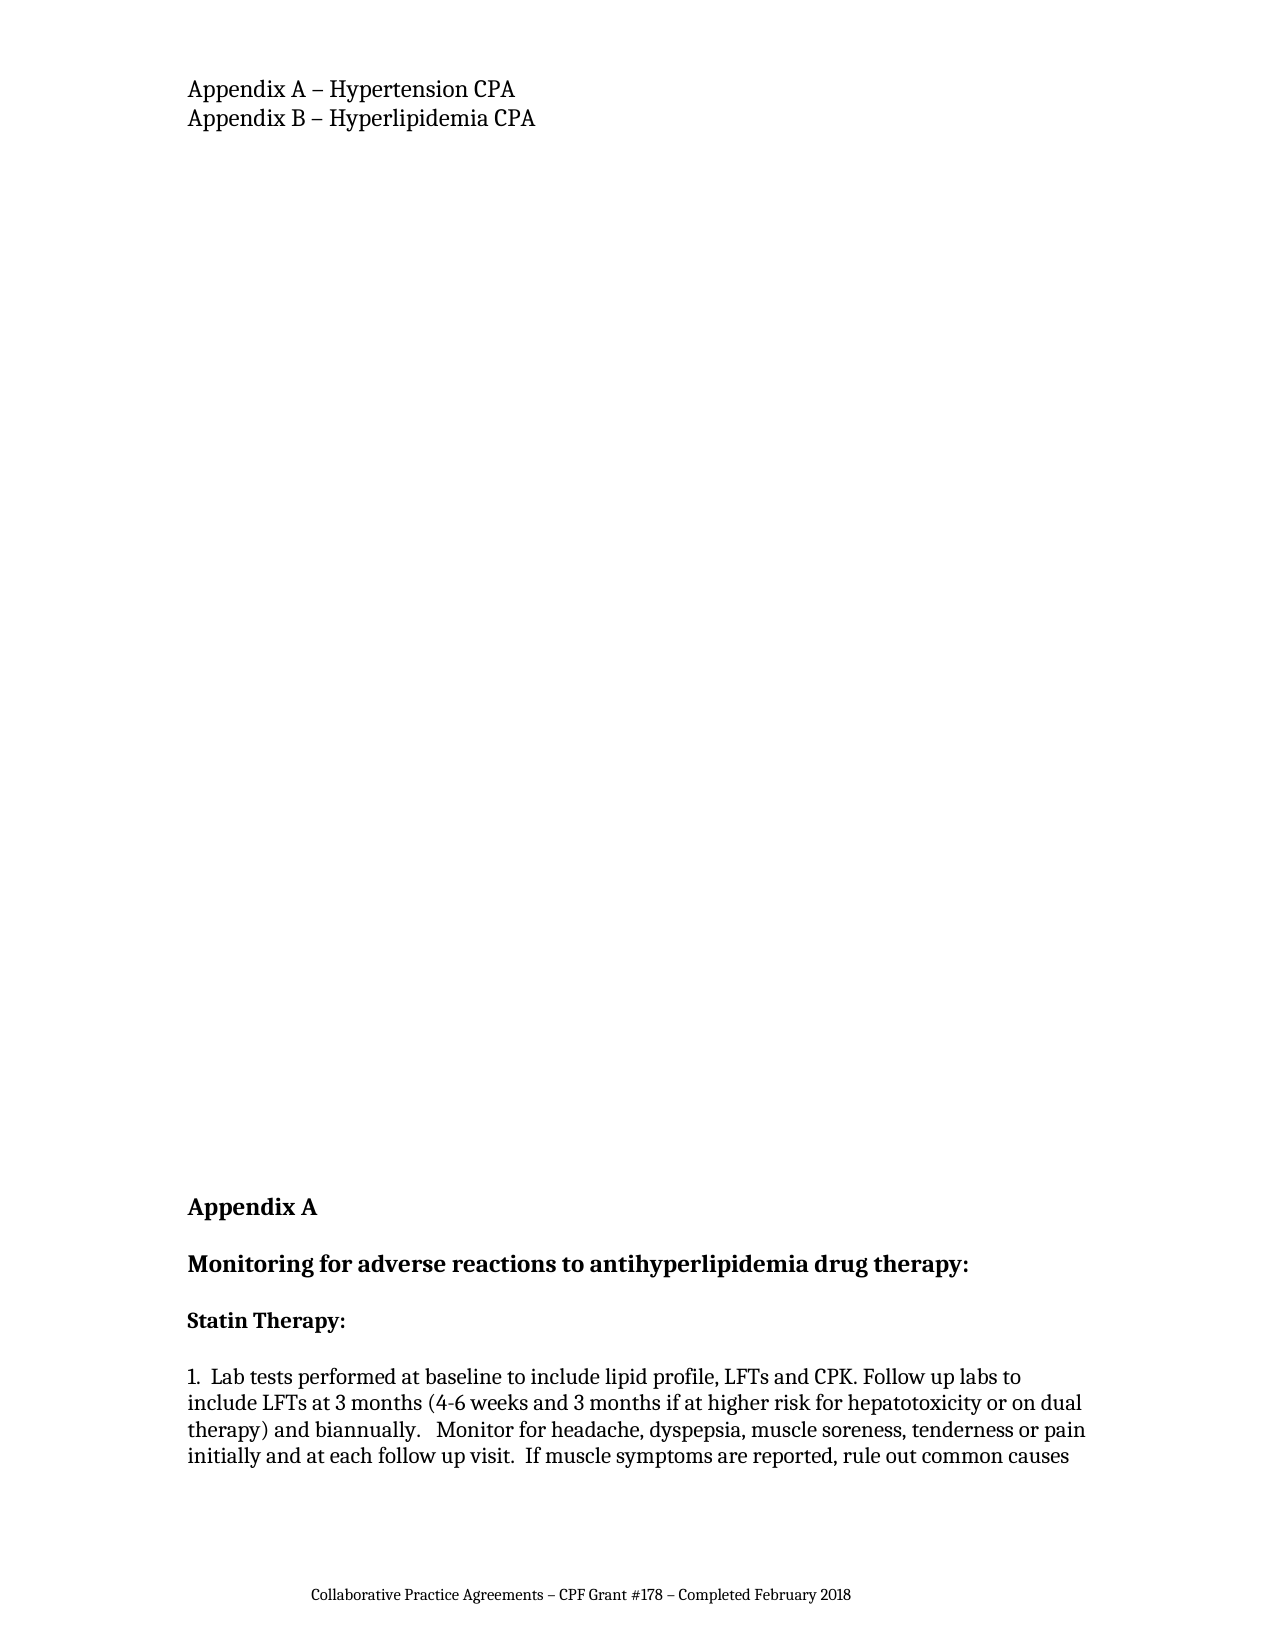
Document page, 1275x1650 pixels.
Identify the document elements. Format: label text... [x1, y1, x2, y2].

text Monitoring for adverse reactions to antihyperlipidemia drug therapy: [187, 1250, 1087, 1279]
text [187, 1364, 1087, 1469]
text Appendix A [187, 1192, 1087, 1221]
text Statin Therapy: [187, 1308, 1087, 1335]
